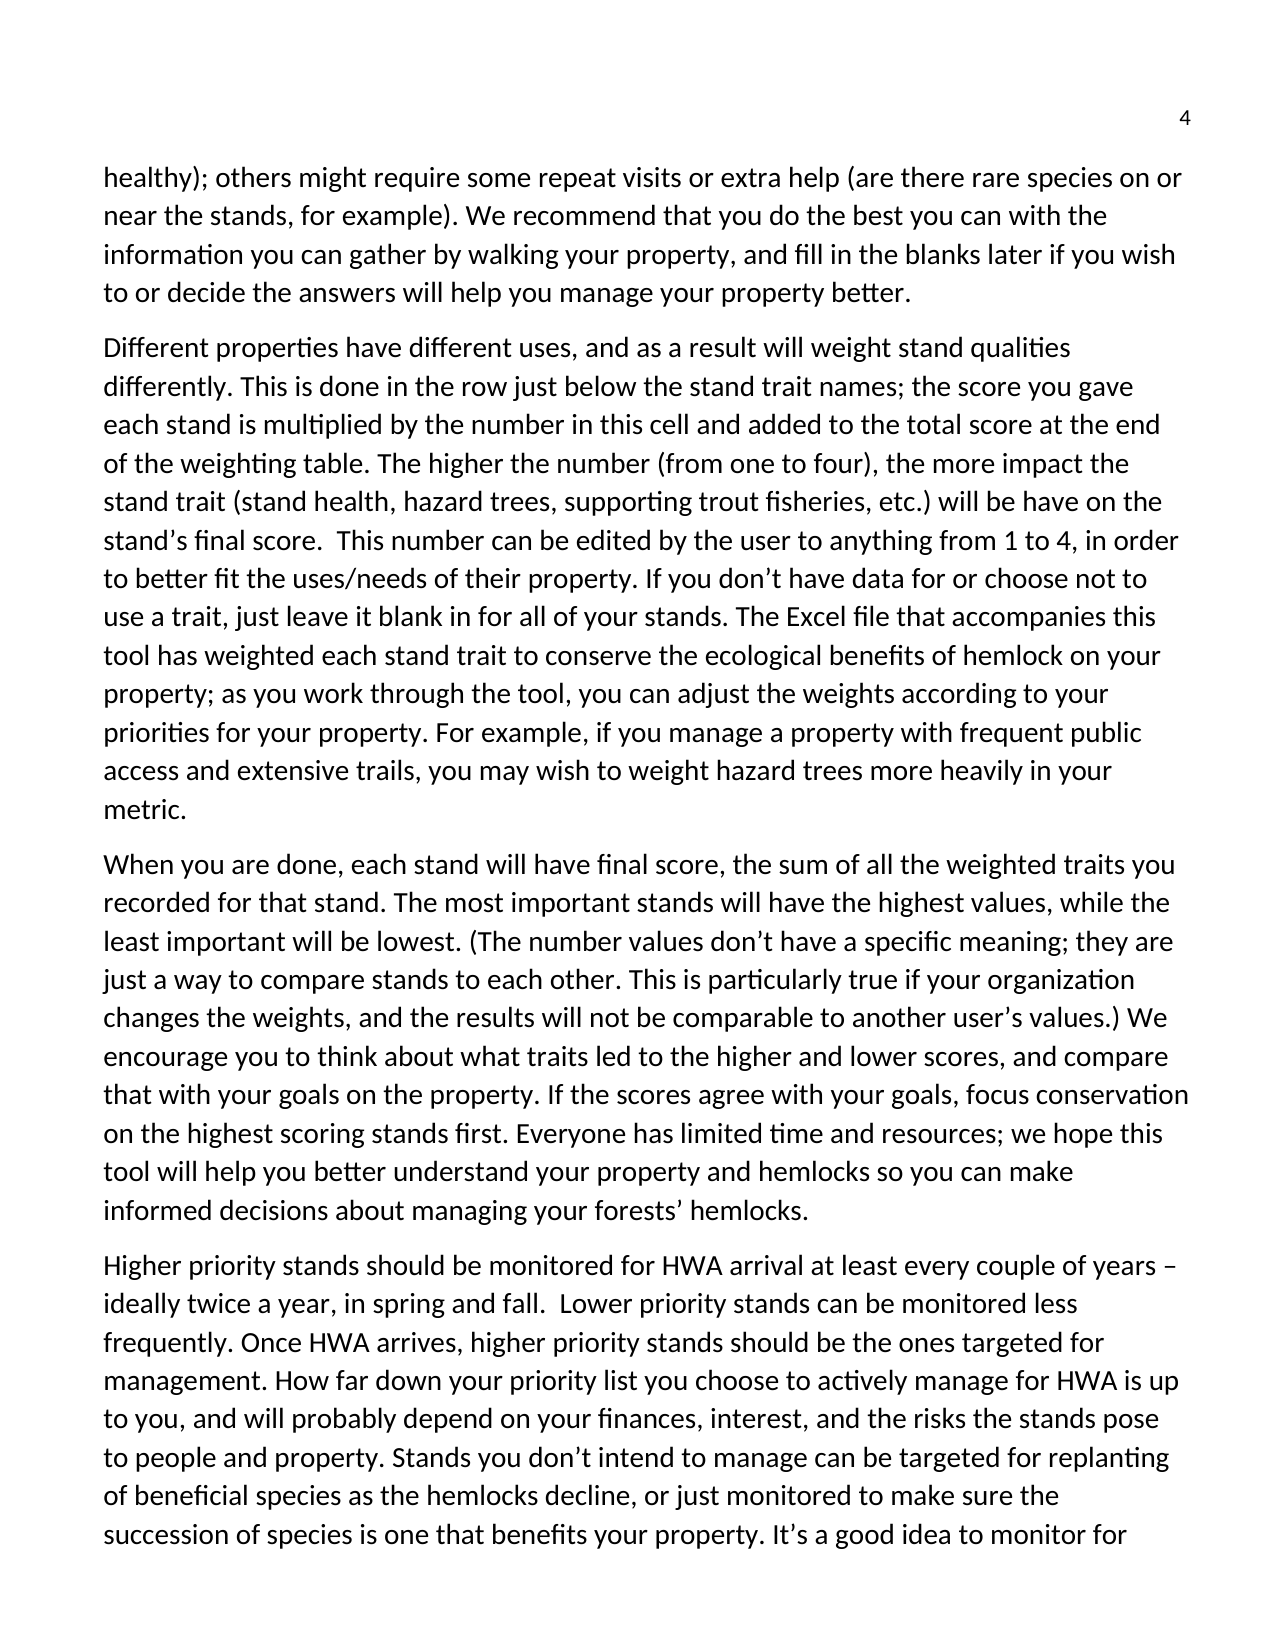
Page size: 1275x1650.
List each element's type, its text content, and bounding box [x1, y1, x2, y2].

text When you are done, each stand will have final score, the sum of all the weighted traits you recorded for that stand. The most important stands will have the highest values, while the least important will be lowest. (The number values don’t have a specific meaning; they are just a way to compare stands to each other. This is particularly true if your organization changes the weights, and the results will not be comparable to another user’s values.) We encourage you to think about what traits led to the higher and lower scores, and compare that with your goals on the property. If the scores agree with your goals, focus conservation on the highest scoring stands first. Everyone has limited time and resources; we hope this tool will help you better understand your property and hemlocks so you can make informed decisions about managing your forests’ hemlocks. [103, 846, 1191, 1227]
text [103, 1247, 1191, 1552]
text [103, 159, 1191, 310]
text Different properties have different uses, and as a result will weight stand qualities differently. This is done in the row just below the stand trait names; the score you gave each stand is multiplied by the number in this cell and added to the total score at the end of the weighting table. The higher the number (from one to four), the more impact the stand trait (stand health, hazard trees, supporting trout fisheries, etc.) will be have on the stand’s final score. This number can be edited by the user to anything from 1 to 4, in order to better fit the uses/needs of their property. If you don’t have data for or choose not to use a trait, just leave it blank in for all of your stands. The Excel file that accompanies this tool has weighted each stand trait to conserve the ecological benefits of hemlock on your property; as you work through the tool, you can adjust the weights according to your priorities for your property. For example, if you manage a property with frequent public access and extensive trails, you may wish to weight hazard trees more heavily in your metric. [103, 329, 1191, 826]
